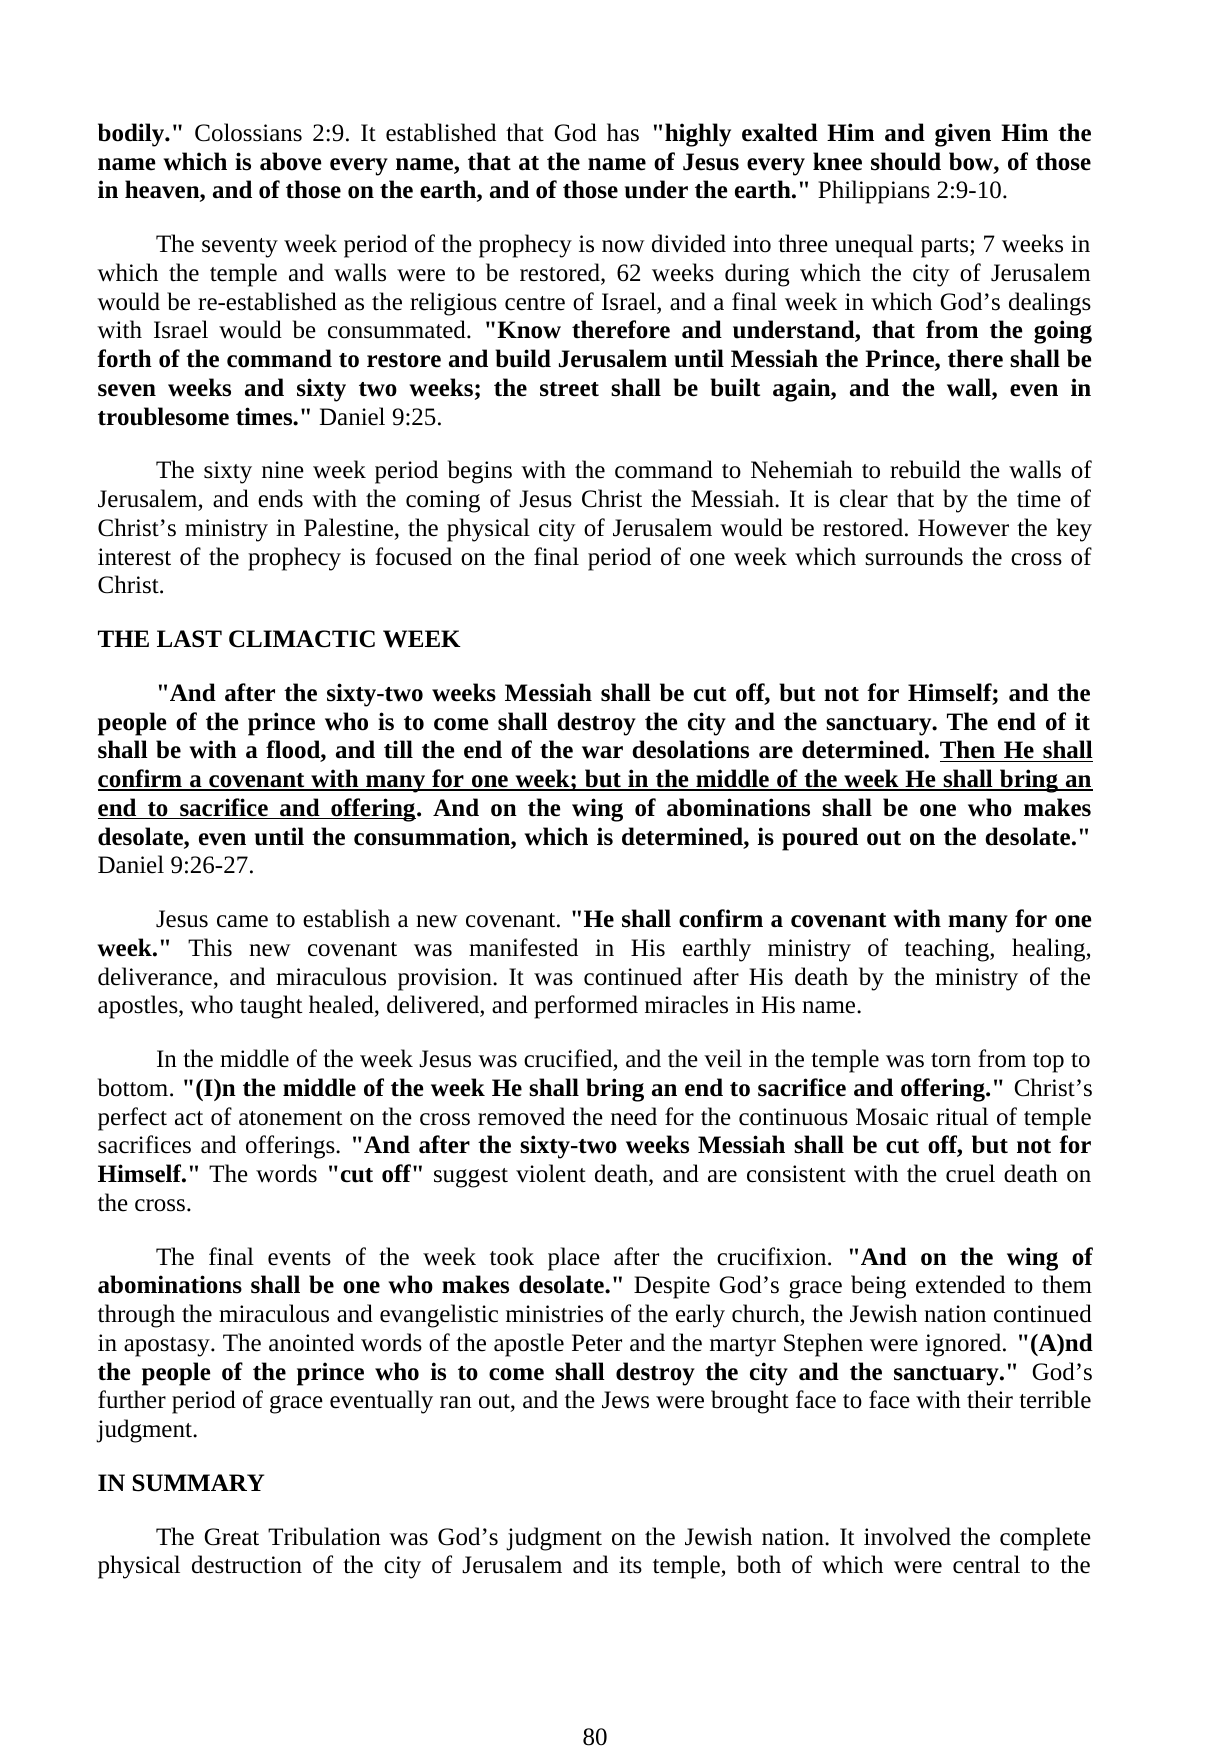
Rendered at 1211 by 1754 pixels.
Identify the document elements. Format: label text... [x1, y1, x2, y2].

text IN SUMMARY [97, 1468, 1093, 1497]
text THE LAST CLIMACTIC WEEK [97, 624, 1093, 653]
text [97, 118, 1093, 204]
text The sixty nine week period begins with the command to Nehemiah to rebuild the walls of , and ends with the coming of Jesus Christ the Messiah. It is clear that by the time of Christ’s ministry in , the physical city of would be restored. However the key interest of the prophecy is focused on the final period of one week which surrounds the cross of Christ. [97, 456, 1093, 599]
text "And after the sixty-two weeks Messiah shall be cut off, but not for Himself; and the people of the prince who is to come shall destroy the city and the sanctuary. The end of it shall be with a flood, and till the end of the war desolations are determined. Then He shall confirm a covenant with many for one week; but in the middle of the week He shall bring an end to sacrifice and offering. And on the wing of abominations shall be one who makes desolate, even until the consummation, which is determined, is poured out on the desolate." Daniel 9:26-27. [97, 678, 1093, 789]
text In the middle of the week Jesus was crucified, and the veil in the temple was torn from top to bottom. "(I)n the middle of the week He shall bring an end to sacrifice and offering." Christ’s perfect act of atonement on the cross removed the need for the continuous Mosaic ritual of temple sacrifices and offerings. "And after the sixty-two weeks Messiah shall be cut off, but not for Himself." The words "cut off" suggest violent death, and are consistent with the cruel death on the cross. [97, 1044, 1093, 1217]
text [97, 1522, 1093, 1579]
text The seventy week period of the prophecy is now divided into three unequal parts; 7 weeks in which the temple and walls were to be restored, 62 weeks during which the city of would be re-established as the religious centre of , and a final week in which God’s dealings with would be consummated. "Know therefore and understand, that from the going forth of the command to restore and build Jerusalem until Messiah the Prince, there shall be seven weeks and sixty two weeks; the street shall be built again, and the wall, even in troublesome times." Daniel 9:25. [97, 229, 1093, 431]
text "And after the sixty-two weeks Messiah shall be cut off, but not for Himself; and the people of the prince who is to come shall destroy the city and the sanctuary. The end of it shall be with a flood, and till the end of the war desolations are determined. Then He shall confirm a covenant with many for one week; but in the middle of the week He shall bring an end to sacrifice and offering. And on the wing of abominations shall be one who makes desolate, even until the consummation, which is determined, is poured out on the desolate." Daniel 9:26-27. [97, 790, 1093, 879]
text Jesus came to establish a new covenant. "He shall confirm a covenant with many for one week." This new covenant was manifested in His earthly ministry of teaching, healing, deliverance, and miraculous provision. It was continued after His death by the ministry of the apostles, who tght healed, delivered, and performed miracles in His name. [97, 904, 1093, 1019]
text The final events of the week took place after the crucifixion. "And on the wing of abominations shall be one who makes desolate." Despite God’s grace being extended to them through the miraculous and evangelistic ministries of the early church, the Jewish nation continued in apostasy. The anointed words of the apostle Peter and the martyr Stephen were ignored. "(A)nd the people of the prince who is to come shall destroy the city and the sanctuary." God’s further period of grace eventually ran out, and the Jews were brought face to face with their terrible judgment. [97, 1242, 1093, 1443]
